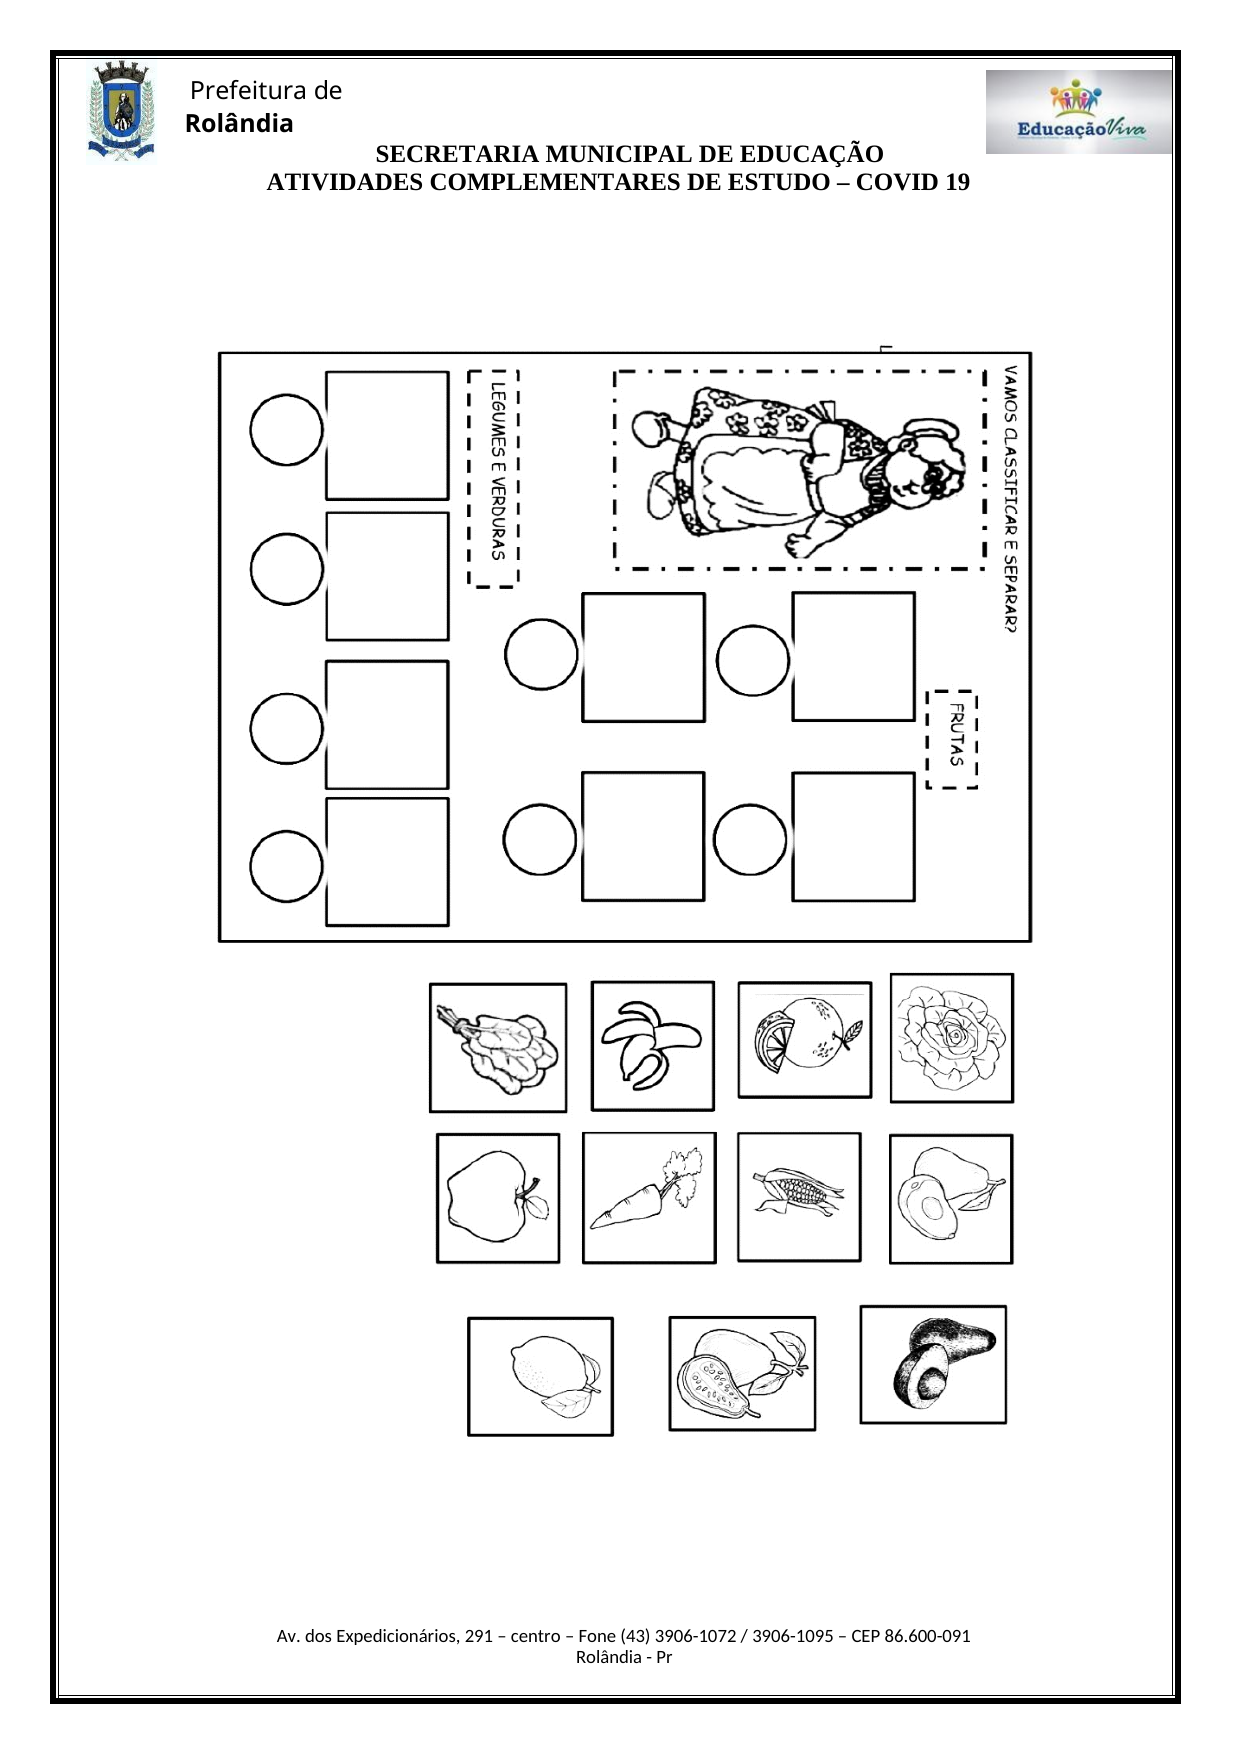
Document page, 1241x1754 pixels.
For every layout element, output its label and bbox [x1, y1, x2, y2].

picture [86, 59, 158, 165]
picture [176, 316, 1073, 1450]
picture [986, 70, 1172, 154]
